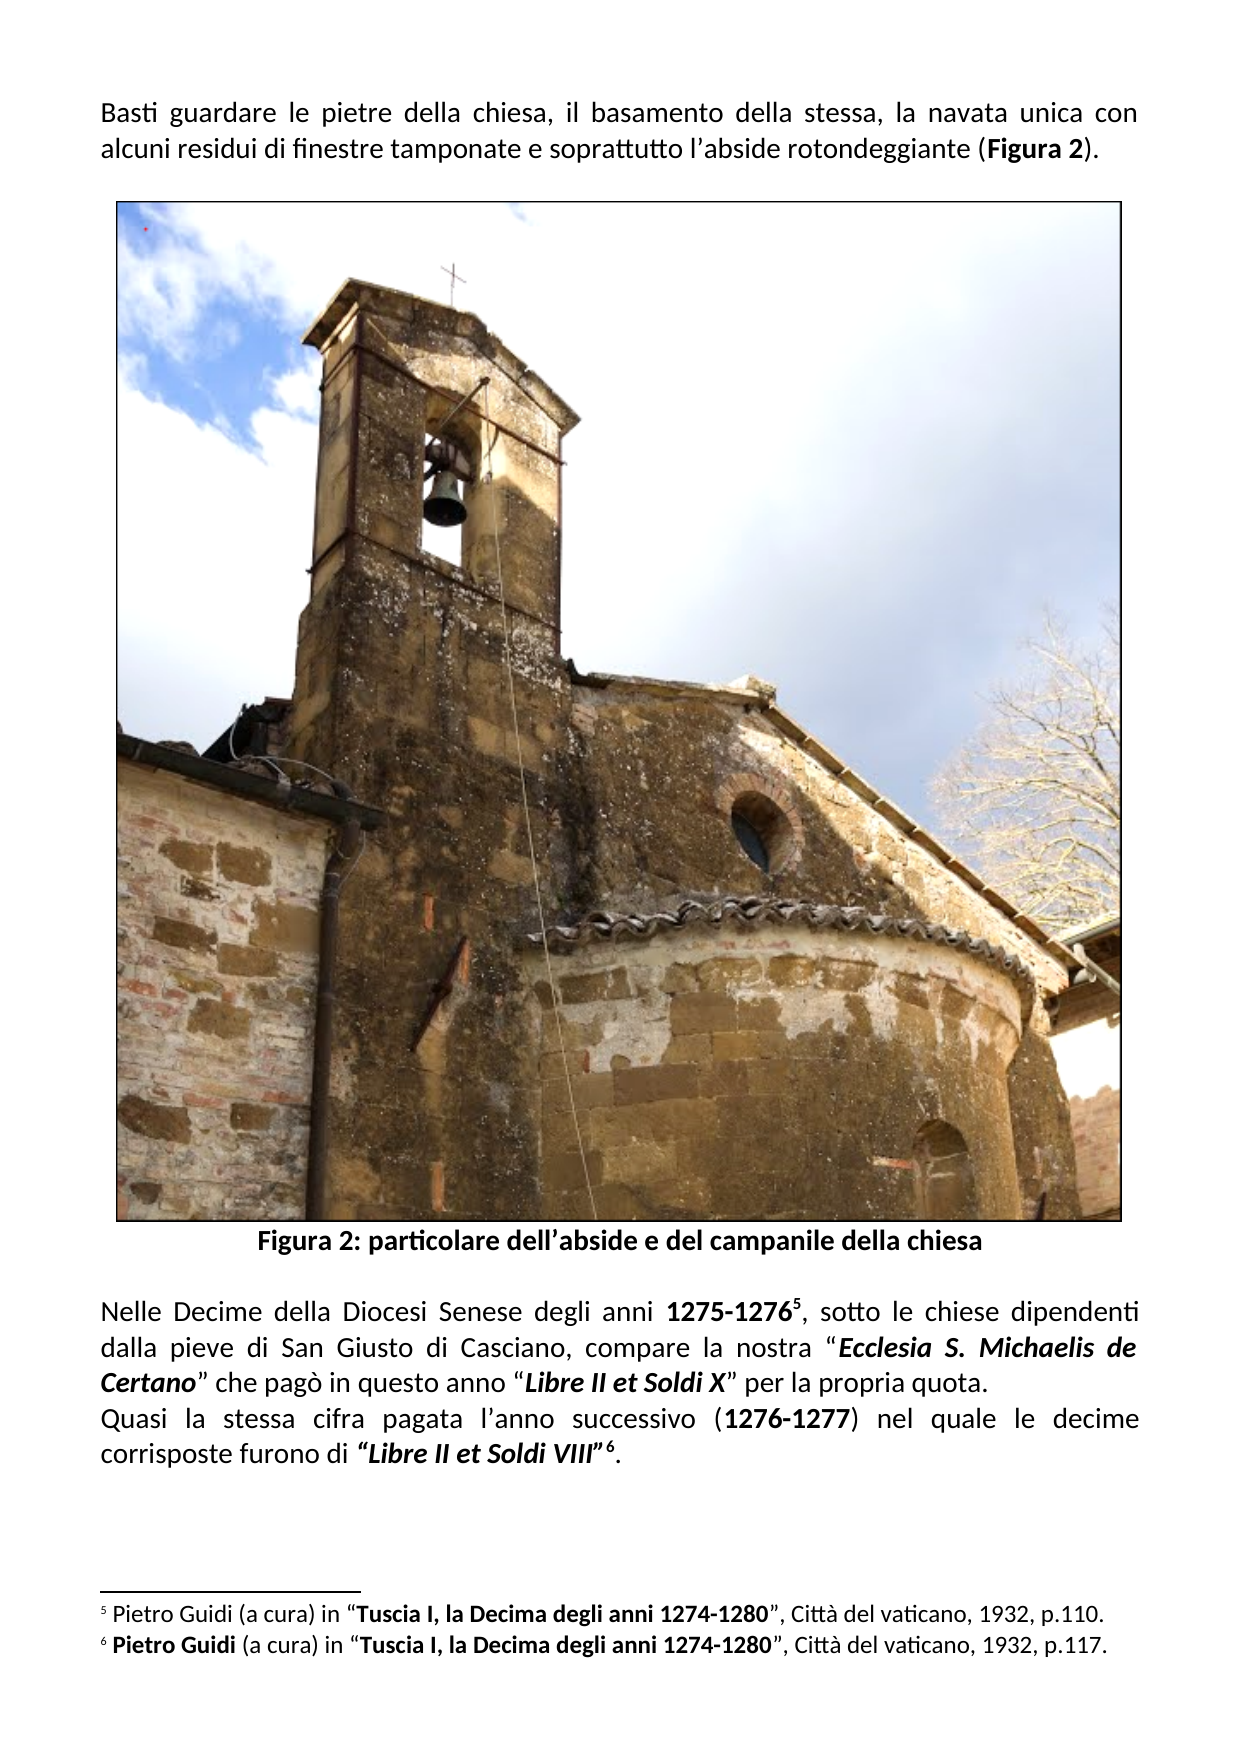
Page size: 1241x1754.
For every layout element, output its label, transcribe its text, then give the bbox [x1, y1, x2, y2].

text Basti guardare le pietre della chiesa, il basamento della stessa, la navata unica con alcuni residui di finestre tamponate e soprattutto l’abside rotondeggiante (Figura 2). [100, 94, 1140, 166]
picture [116, 201, 1122, 1222]
text Nelle Decime della Diocesi Senese degli anni 1275-1276, sotto le chiese dipendenti dalla pieve di San Giusto di Casciano, compare la nostra “Ecclesia S. Michaelis de Certano” che pagò in questo anno “Libre II et Soldi X” per la propria quota. [100, 1293, 1140, 1400]
text Quasi la stessa cifra pagata l’anno successivo (1276-1277) nel quale le decime corrisposte furono di “Libre II et Soldi VIII”. [100, 1400, 1140, 1471]
text Figura 2: particolare dell’abside e del campanile della chiesa [100, 1222, 1140, 1257]
